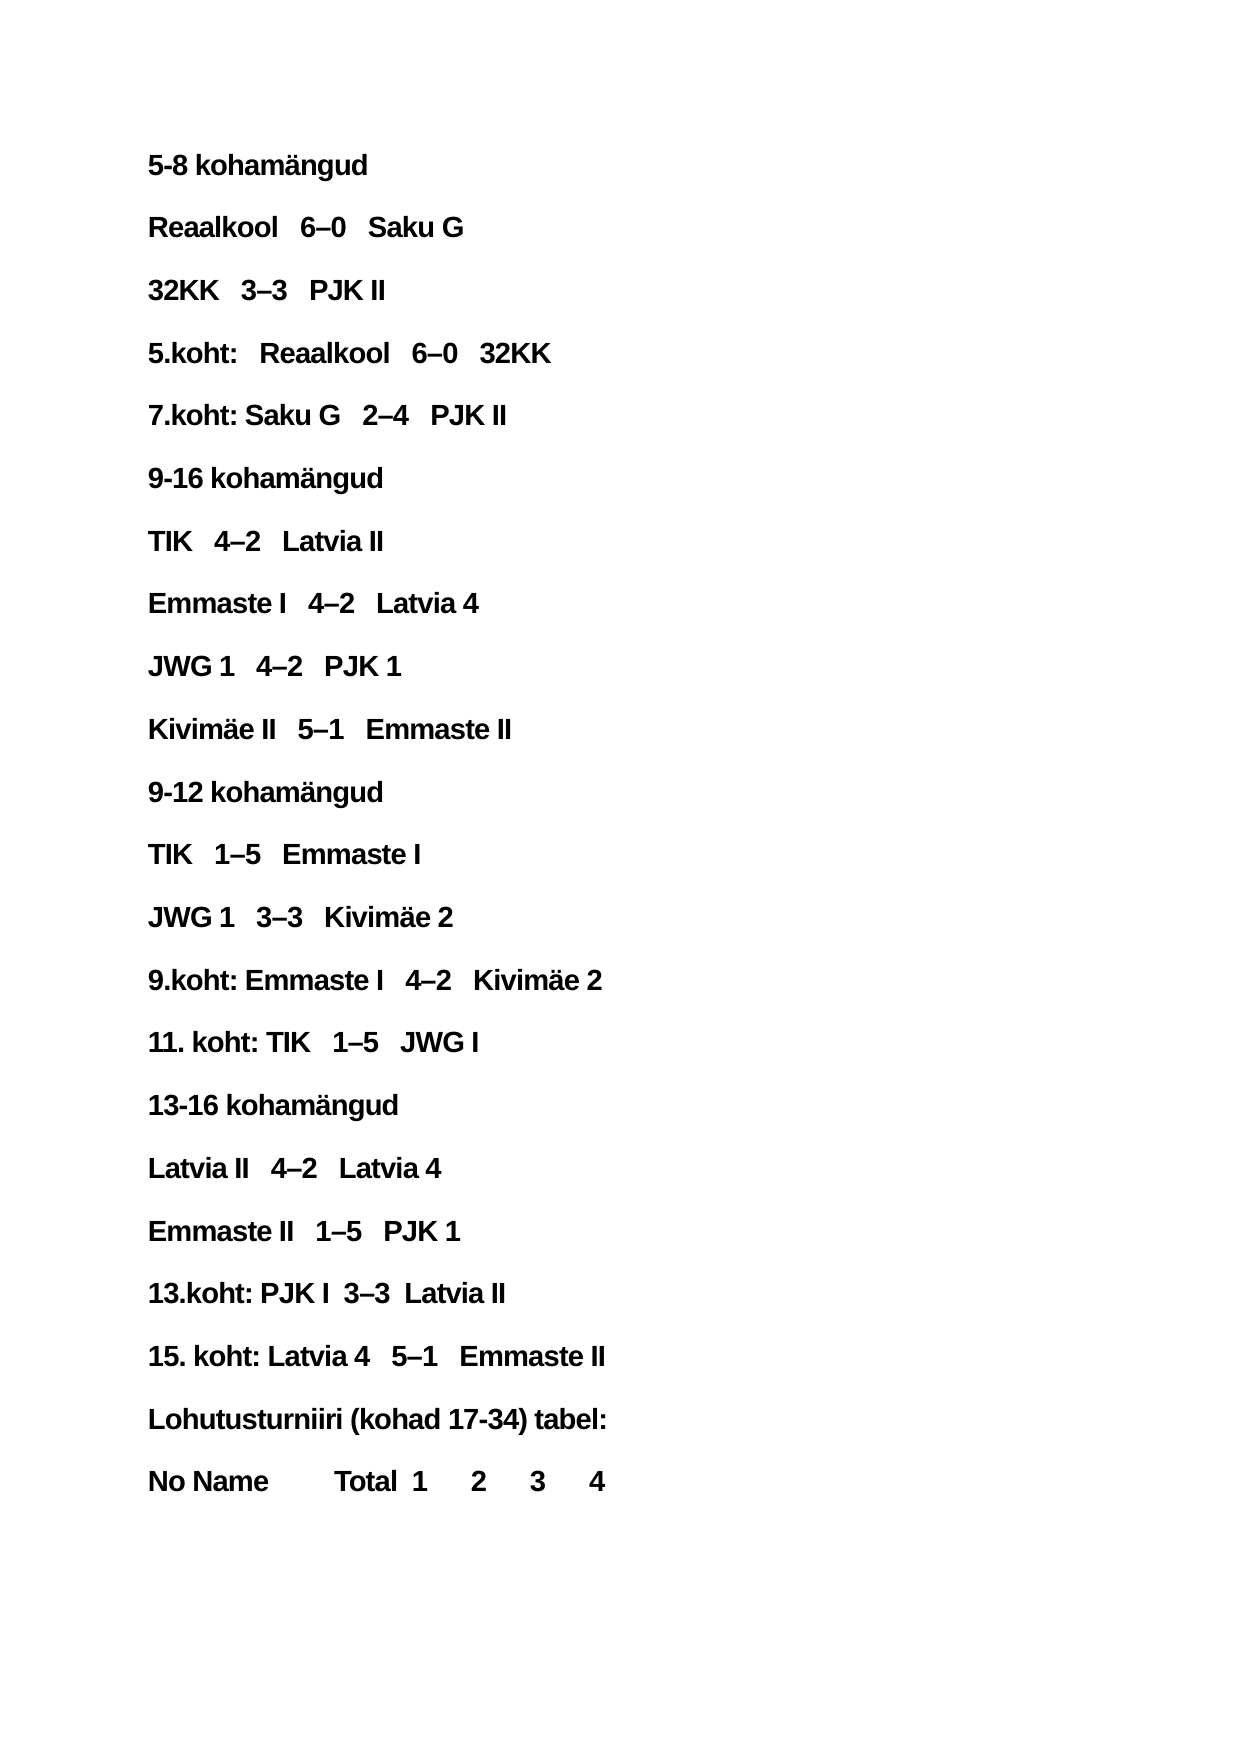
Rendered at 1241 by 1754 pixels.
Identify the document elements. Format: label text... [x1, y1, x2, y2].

text 5.koht: Reaalkool 6–0 32KK [148, 336, 1093, 369]
text TIK 4–2 Latvia II [148, 524, 1093, 557]
text Reaalkool 6–0 Saku G [148, 210, 1093, 244]
text Latvia II 4–2 Latvia 4 [148, 1151, 1093, 1184]
text 11. koht: TIK 1–5 JWG I [148, 1026, 1093, 1059]
text Emmaste II 1–5 PJK 1 [148, 1214, 1093, 1247]
text Emmaste I 4–2 Latvia 4 [148, 587, 1093, 620]
text No Name Total 1 2 3 4 [148, 1464, 1093, 1498]
text JWG 1 3–3 Kivimäe 2 [148, 900, 1093, 934]
text 13-16 kohamängud [148, 1088, 1093, 1122]
text 5-8 kohamängud [148, 148, 1093, 181]
text 9.koht: Emmaste I 4–2 Kivimäe 2 [148, 963, 1093, 996]
text 15. koht: Latvia 4 5–1 Emmaste II [148, 1339, 1093, 1373]
text Lohutusturniiri (kohad 17-34) tabel: [148, 1402, 1093, 1435]
text TIK 1–5 Emmaste I [148, 837, 1093, 871]
text JWG 1 4–2 PJK 1 [148, 649, 1093, 683]
text 32KK 3–3 PJK II [148, 273, 1093, 307]
text 13.koht: PJK I 3–3 Latvia II [148, 1276, 1093, 1310]
text 9-12 kohamängud [148, 775, 1093, 808]
text 7.koht: Saku G 2–4 PJK II [148, 398, 1093, 432]
text Kivimäe II 5–1 Emmaste II [148, 712, 1093, 746]
text 9-16 kohamängud [148, 461, 1093, 495]
